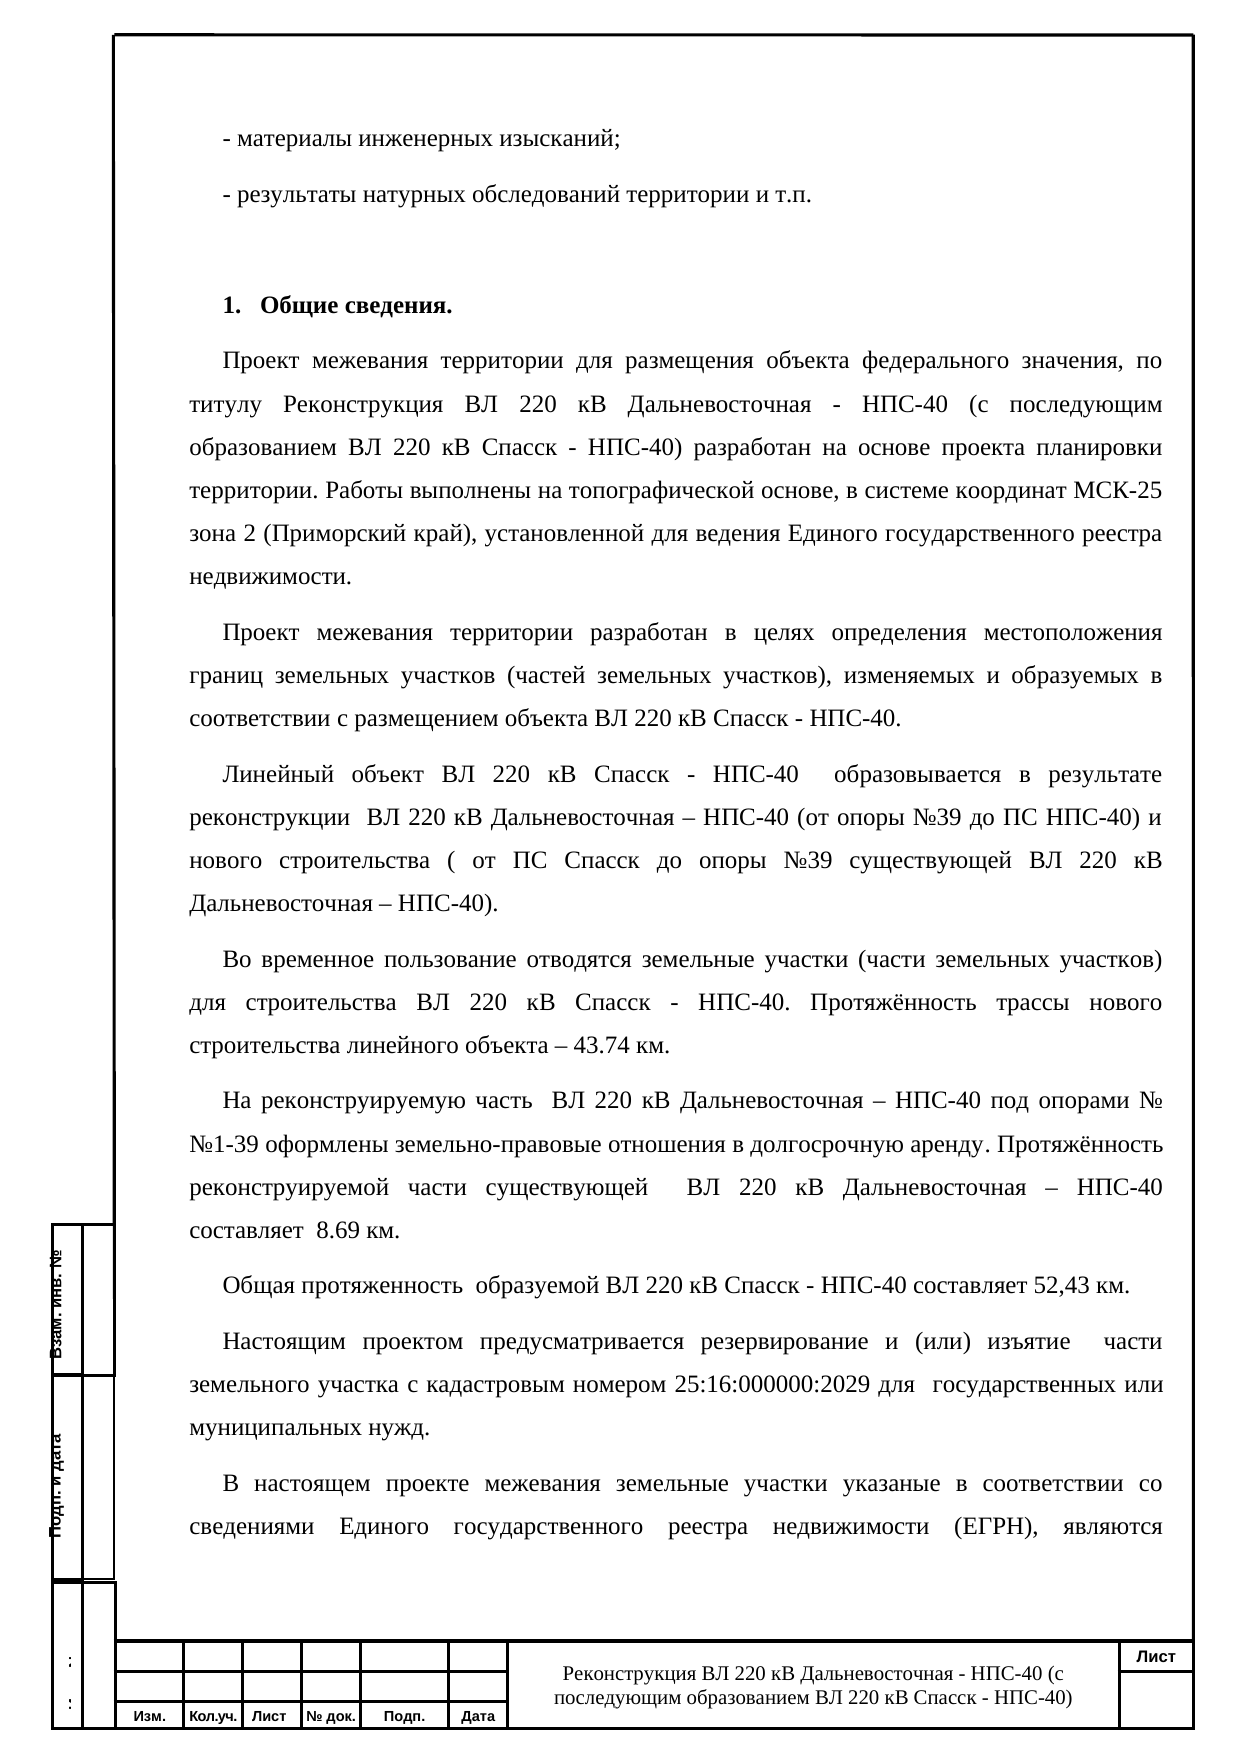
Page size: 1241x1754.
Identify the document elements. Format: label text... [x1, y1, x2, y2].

text - результаты натурных обследований территории и т.п. [189, 179, 1163, 207]
text Общая протяженность образуемой ВЛ 220 кВ Спасск - НПС-40 составляет 52,43 км. [189, 1271, 1163, 1299]
text Линейный объект ВЛ 220 кВ Спасск - НПС-40 образовывается в результате реконструкции ВЛ 220 кВ Дальневосточная – НПС-40 (от опоры №39 до ПС НПС-40) и нового строительства ( от ПС Спасск до опоры №39 существующей ВЛ 220 кВ Дальневосточная – НПС-40). [189, 759, 1163, 917]
text Проект межевания территории для размещения объекта федерального значения, по титулу Реконструкция ВЛ 220 кВ Дальневосточная - НПС-40 (с последующим образованием ВЛ 220 кВ Спасск - НПС-40) разработан на основе проекта планировки территории. Работы выполнены на топографической основе, в системе координат МСК-25 зона 2 (Приморский край), установленной для ведения Единого государственного реестра недвижимости. [189, 346, 1163, 590]
text - материалы инженерных изысканий; [189, 123, 1163, 152]
text Во временное пользование отводятся земельные участки (части земельных участков) для строительства ВЛ 220 кВ Спасск - НПС-40. Протяжённость трассы нового строительства линейного объекта – 43.74 км. [189, 944, 1163, 1059]
text Проект межевания территории разработан в целях определения местоположения границ земельных участков (частей земельных участков), изменяемых и образуемых в соответствии с размещением объекта ВЛ 220 кВ Спасск - НПС-40. [189, 617, 1163, 732]
text На реконструируемую часть ВЛ 220 кВ Дальневосточная – НПС-40 под опорами №№1-39 оформлены земельно-правовые отношения в долгосрочную аренду. Протяжённость реконструируемой части существующей ВЛ 220 кВ Дальневосточная – НПС-40 составляет 8.69 км. [189, 1086, 1163, 1244]
text Настоящим проектом предусматривается резервирование и (или) изъятие части земельного участка с кадастровым номером 25:16:000000:2029 для государственных или муниципальных нужд. [189, 1326, 1163, 1441]
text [189, 1468, 1163, 1540]
list Общие сведения. [222, 290, 1163, 319]
